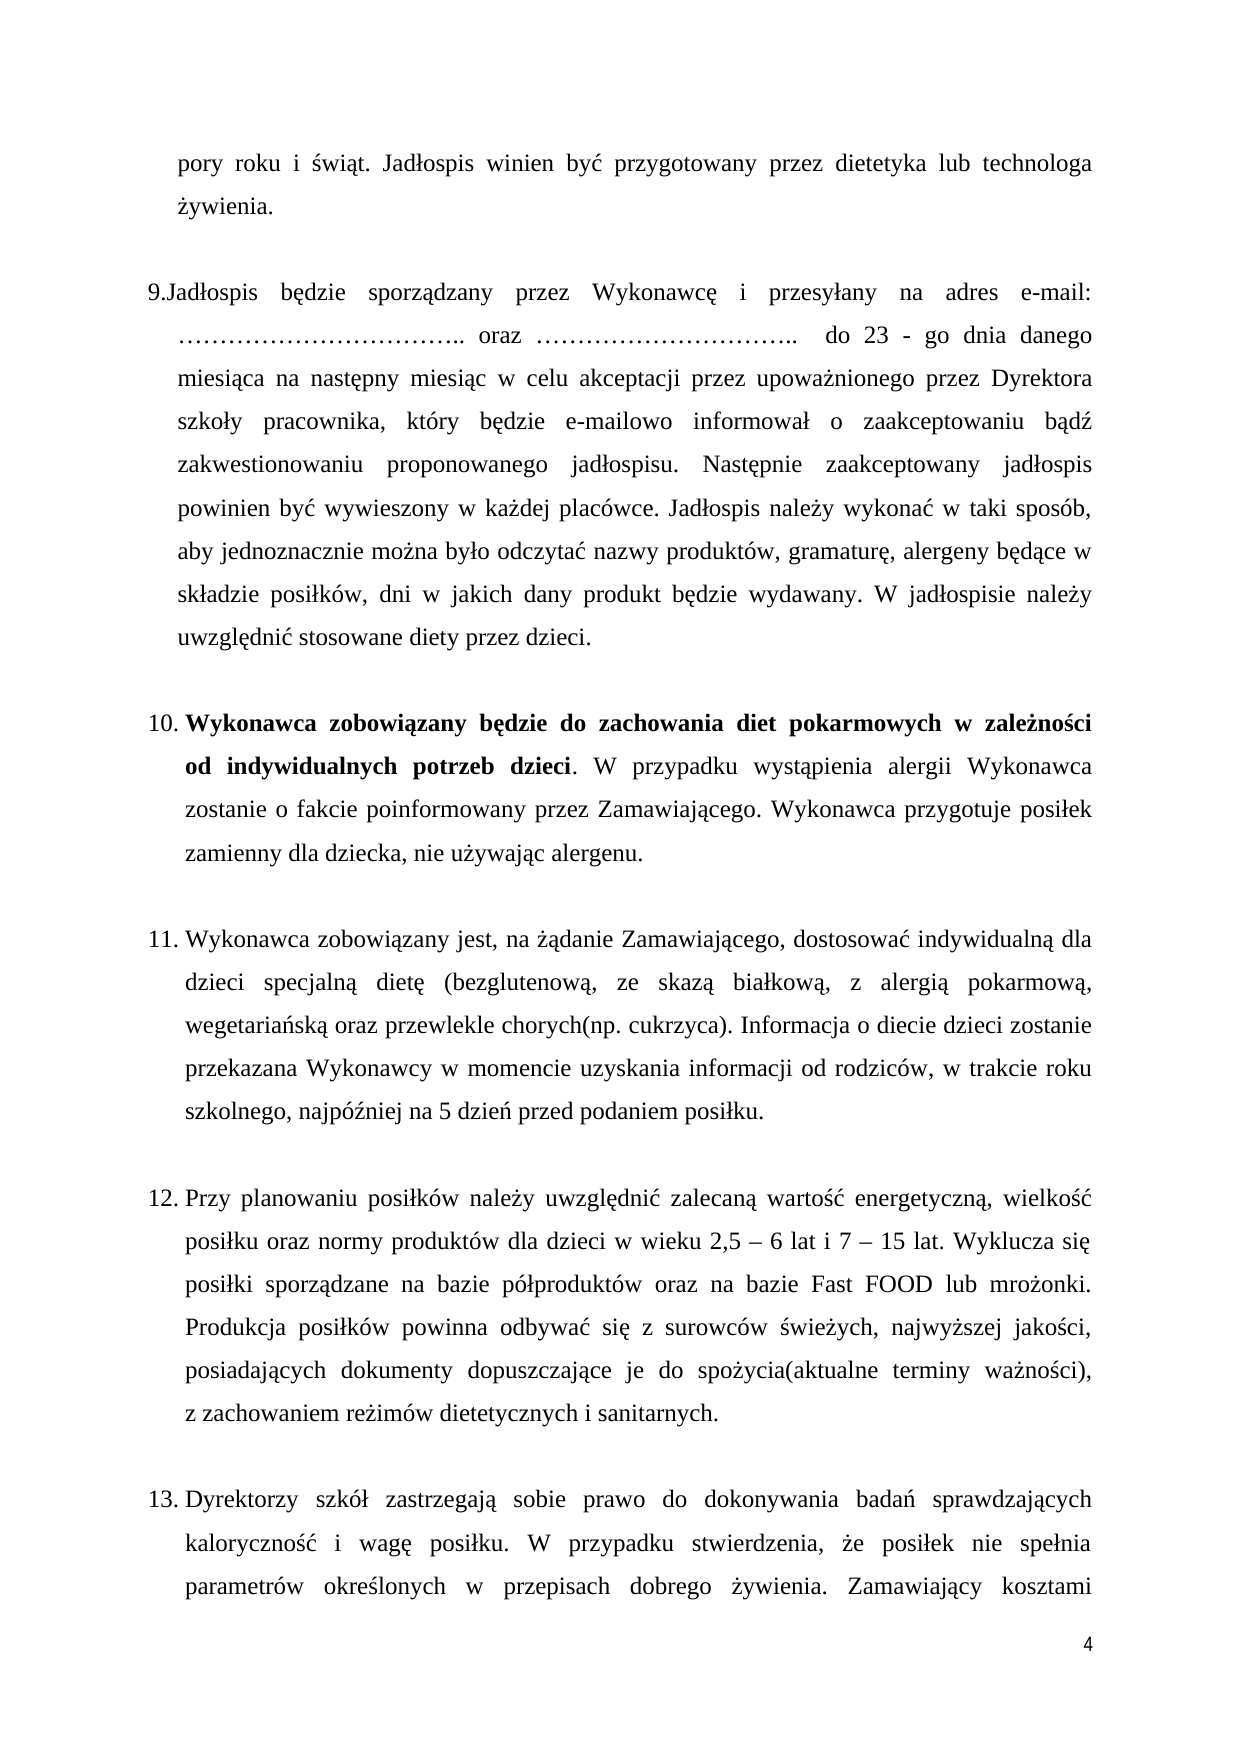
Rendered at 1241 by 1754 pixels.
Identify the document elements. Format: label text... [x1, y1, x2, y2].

list Jadłospis będzie sporządzany przez Wykonawcę i przesyłany na adres e-mail: …………………………….. oraz ………………………….. do 23 - go dnia danego miesiąca na następny miesiąc w celu akceptacji przez upoważnionego przez Dyrektora szkoły pracownika, który będzie e-mailowo informował o zaakceptowaniu bądź zakwestionowaniu proponowanego jadłospisu. Następnie zaakceptowany jadłospis powinien być wywieszony w każdej placówce. Jadłospis należy wykonać w taki sposób, aby jednoznacznie można było odczytać nazwy produktów, gramaturę, alergeny będące w składzie posiłków, dni w jakich dany produkt będzie wydawany. W jadłospisie należy uwzględnić stosowane diety przez dzieci. [148, 277, 1093, 651]
list Wykonawca zobowiązany będzie do zachowania diet pokarmowych w zależności od indywidualnych potrzeb dzieci. W przypadku wystąpienia alergii Wykonawca zostanie o fakcie poinformowany przez Zamawiającego. Wykonawca przygotuje posiłek zamienny dla dziecka, nie używając alergenu. [148, 708, 1093, 866]
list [148, 1484, 1093, 1599]
list Wykonawca zobowiązany jest, na żądanie Zamawiającego, dostosować indywidualną dla dzieci specjalną dietę (bezglutenową, ze skazą białkową, z alergią pokarmową, wegetariańską oraz przewlekle chorych(np. cukrzyca). Informacja o diecie dzieci zostanie przekazana Wykonawcy w momencie uzyskania informacji od rodziców, w trakcie roku szkolnego, najpóźniej na 5 dzień przed podaniem posiłku. [148, 924, 1093, 1125]
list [148, 148, 1093, 219]
list Przy planowaniu posiłków należy uwzględnić zalecaną wartość energetyczną, wielkość posiłku oraz normy produktów dla dzieci w wieku 2,5 – 6 lat i 7 – 15 lat. Wyklucza się posiłki sporządzane na bazie półproduktów oraz na bazie Fast FOOD lub mrożonki. Produkcja posiłków powinna odbywać się z surowców świeżych, najwyższej jakości, posiadających dokumenty dopuszczające je do spożycia(aktualne terminy ważności), z zachowaniem reżimów dietetycznych i sanitarnych. [148, 1183, 1093, 1427]
